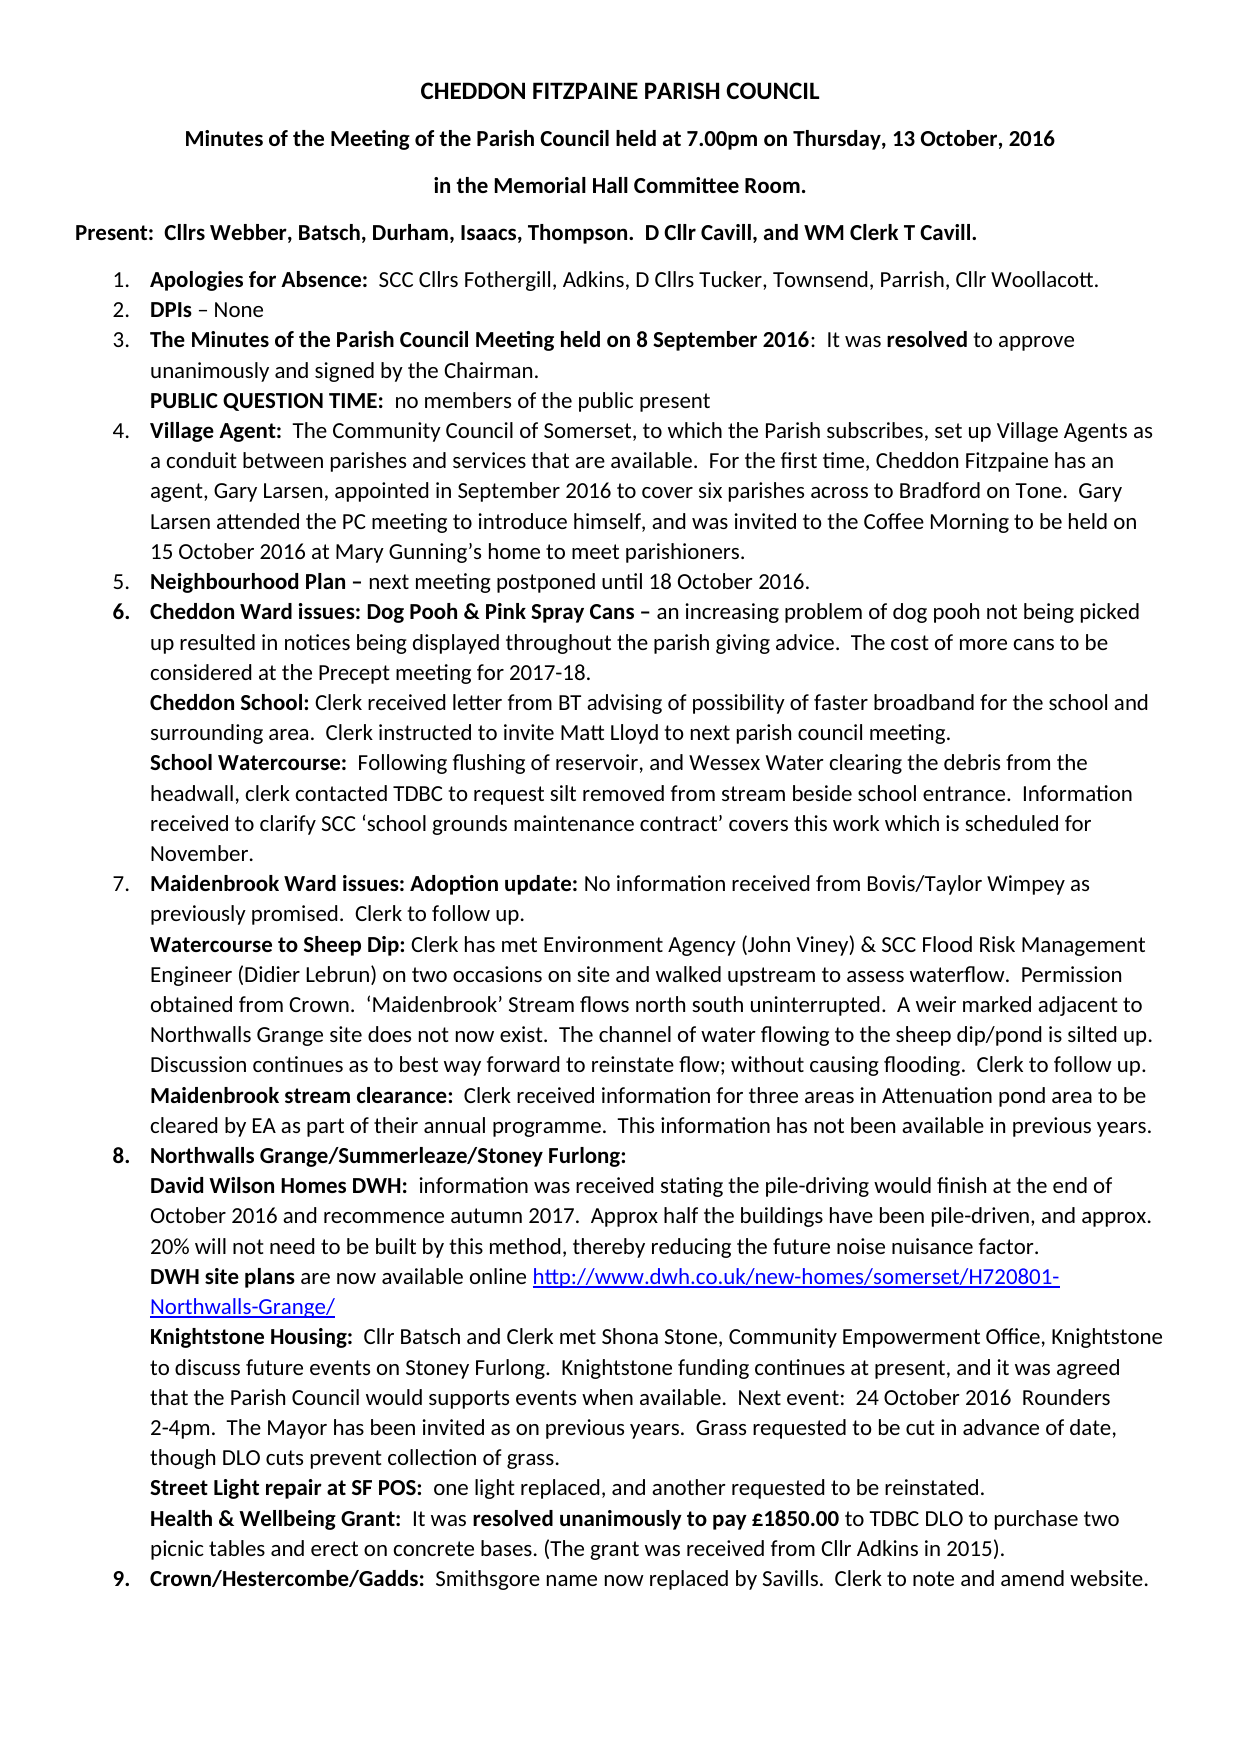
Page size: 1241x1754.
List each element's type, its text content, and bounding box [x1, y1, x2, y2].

list Apologies for Absence: SCC Cllrs Fothergill, Adkins, D Cllrs Tucker, Townsend, Parrish, Cllr Woollacott. [112, 265, 1165, 293]
list Village Agent: The Community Council of Somerset, to which the Parish subscribes, set up Village Agents as a conduit between parishes and services that are available. For the first time, Cheddon Fitzpaine has an agent, Gary Larsen, appointed in September 2016 to cover six parishes across to Bradford on Tone. Gary Larsen attended the PC meeting to introduce himself, and was invited to the Coffee Morning to be held on 15 October 2016 at Mary Gunning’s home to meet parishioners. [112, 416, 1165, 565]
list PUBLIC QUESTION TIME: no members of the public present [150, 386, 1165, 414]
text in the Memorial Hall Committee Room. [75, 171, 1165, 199]
list School Watercourse: Following flushing of reservoir, and Wessex Water clearing the debris from the headwall, clerk contacted TDBC to request silt removed from stream beside school entrance. Information received to clarify SCC ‘school grounds maintenance contract’ covers this work which is scheduled for November. [150, 748, 1165, 867]
list DPIs – None [112, 295, 1165, 323]
list Knightstone Housing: Cllr Batsch and Clerk met Shona Stone, Community Empowerment Office, Knightstone to discuss future events on Stoney Furlong. Knightstone funding continues at present, and it was agreed that the Parish Council would supports events when available. Next event: 24 October 2016 Rounders 2-4pm. The Mayor has been invited as on previous years. Grass requested to be cut in advance of date, though DLO cuts prevent collection of grass. [150, 1322, 1165, 1471]
list Crown/Hestercombe/Gadds: Smithsgore name now replaced by Savills. Clerk to note and amend website. [112, 1564, 1165, 1592]
list Maidenbrook stream clearance: Clerk received information for three areas in Attenuation pond area to be cleared by EA as part of their annual programme. This information has not been available in previous years. [150, 1081, 1165, 1139]
list Cheddon Ward issues: Dog Pooh & Pink Spray Cans – an increasing problem of dog pooh not being picked up resulted in notices being displayed throughout the parish giving advice. The cost of more cans to be considered at the Precept meeting for 2017-18. [112, 597, 1165, 686]
list Northwalls Grange/Summerleaze/Stoney Furlong: [112, 1141, 1165, 1169]
text Present: Cllrs Webber, Batsch, Durham, Isaacs, Thompson. D Cllr Cavill, and WM Clerk T Cavill. [75, 218, 1165, 246]
list Maidenbrook Ward issues: Adoption update: No information received from Bovis/Taylor Wimpey as previously promised. Clerk to follow up. [112, 869, 1165, 928]
list Street Light repair at SF POS: one light replaced, and another requested to be reinstated. [150, 1473, 1165, 1502]
text CHEDDON FITZPAINE PARISH COUNCIL [75, 75, 1165, 106]
text Minutes of the Meeting of the Parish Council held at 7.00pm on Thursday, 13 October, 2016 [75, 124, 1165, 153]
list DWH site plans are now available online http://www.dwh.co.uk/new-homes/somerset/H720801-Northwalls-Grange/ [150, 1262, 1165, 1320]
list Watercourse to Sheep Dip: Clerk has met Environment Agency (John Viney) & SCC Flood Risk Management Engineer (Didier Lebrun) on two occasions on site and walked upstream to assess waterflow. Permission obtained from Crown. ‘Maidenbrook’ Stream flows north south uninterrupted. A weir marked adjacent to Northwalls Grange site does not now exist. The channel of water flowing to the sheep dip/pond is silted up. Discussion continues as to best way forward to reinstate flow; without causing flooding. Clerk to follow up. [150, 930, 1165, 1079]
list Health & Wellbeing Grant: It was resolved unanimously to pay £1850.00 to TDBC DLO to purchase two picnic tables and erect on concrete bases. (The grant was received from Cllr Adkins in 2015). [150, 1504, 1165, 1562]
list Cheddon School: Clerk received letter from BT advising of possibility of faster broadband for the school and surrounding area. Clerk instructed to invite Matt Lloyd to next parish council meeting. [150, 688, 1165, 746]
list David Wilson Homes DWH: information was received stating the pile-driving would finish at the end of October 2016 and recommence autumn 2017. Approx half the buildings have been pile-driven, and approx. 20% will not need to be built by this method, thereby reducing the future noise nuisance factor. [150, 1171, 1165, 1260]
list The Minutes of the Parish Council Meeting held on 8 September 2016: It was resolved to approve unanimously and signed by the Chairman. [112, 326, 1165, 384]
list Neighbourhood Plan – next meeting postponed until 18 October 2016. [112, 567, 1165, 595]
